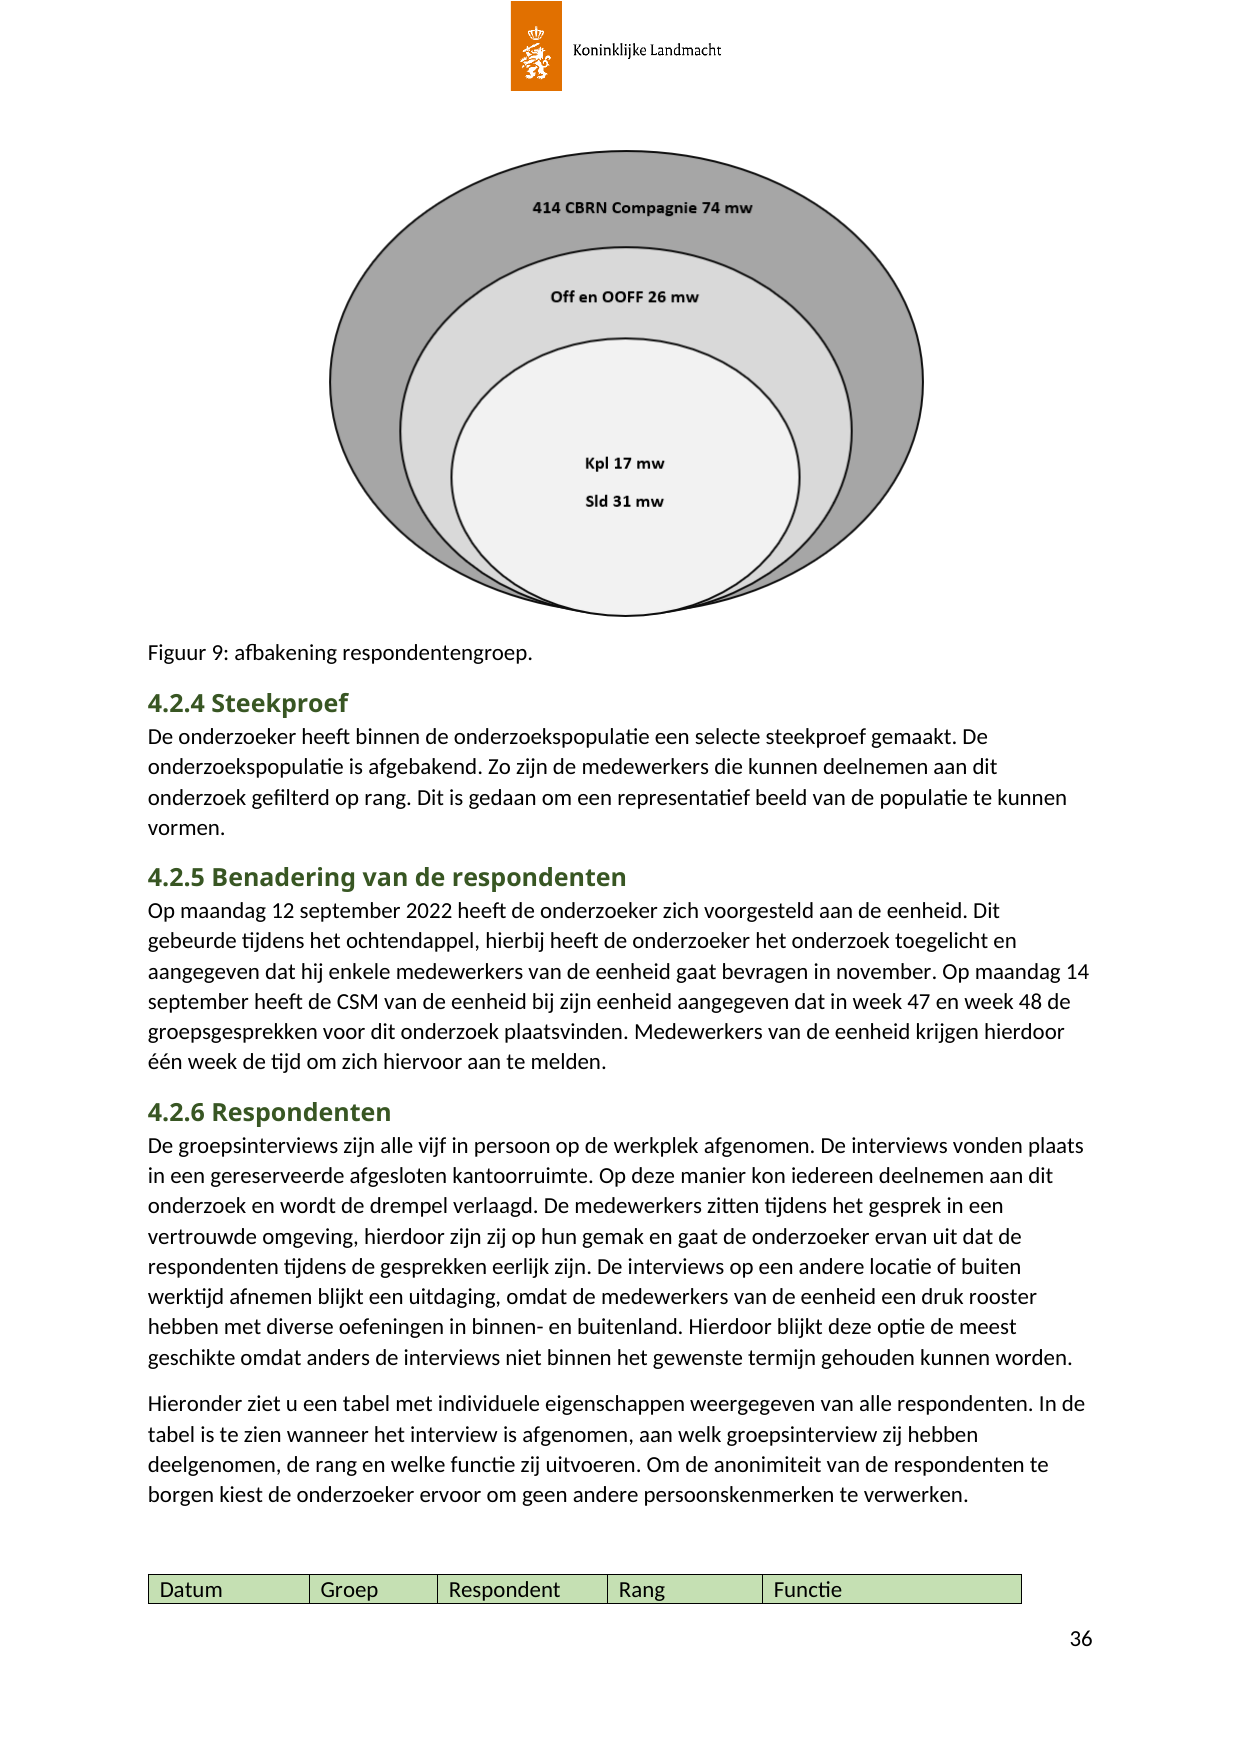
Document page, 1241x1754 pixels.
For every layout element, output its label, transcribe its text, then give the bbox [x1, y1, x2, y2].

subtitle 4.2.4 Steekproef [148, 685, 1092, 719]
table_header Respondent [438, 1575, 607, 1603]
picture [510, 1, 729, 91]
text Op maandag 12 september 2022 heeft de onderzoeker zich voorgesteld aan de eenheid. Dit gebeurde tijdens het ochtendappel, hierbij heeft de onderzoeker het onderzoek toegelicht en aangegeven dat hij enkele medewerkers van de eenheid gaat bevragen in november. Op maandag 14 september heeft de CSM van de eenheid bij zijn eenheid aangegeven dat in week 47 en week 48 de groepsgesprekken voor dit onderzoek plaatsvinden. Medewerkers van de eenheid krijgen hierdoor één week de tijd om zich hiervoor aan te melden. [148, 896, 1092, 1076]
picture [295, 147, 946, 620]
text De onderzoeker heeft binnen de onderzoekspopulatie een selecte steekproef gemaakt. De onderzoekspopulatie is afgebakend. Zo zijn de medewerkers die kunnen deelnemen aan dit onderzoek gefilterd op rang. Dit is gedaan om een representatief beeld van de populatie te kunnen vormen. [148, 722, 1092, 841]
text Hieronder ziet u een tabel met individuele eigenschappen weergegeven van alle respondenten. In de tabel is te zien wanneer het interview is afgenomen, aan welk groepsinterview zij hebben deelgenomen, de rang en welke functie zij uitvoeren. Om de anonimiteit van de respondenten te borgen kiest de onderzoeker ervoor om geen andere persoonskenmerken te verwerken. [148, 1389, 1092, 1508]
subtitle 4.2.5 Benadering van de respondenten [148, 860, 1092, 894]
table_header Datum interview [149, 1575, 309, 1603]
subtitle 4.2.6 Respondenten [148, 1094, 1092, 1128]
text De groepsinterviews zijn alle vijf in persoon op de werkplek afgenomen. De interviews vonden plaats in een gereserveerde afgesloten kantoorruimte. Op deze manier kon iedereen deelnemen aan dit onderzoek en wordt de drempel verlaagd. De medewerkers zitten tijdens het gesprek in een vertrouwde omgeving, hierdoor zijn zij op hun gemak en gaat de onderzoeker ervan uit dat de respondenten tijdens de gesprekken eerlijk zijn. De interviews op een andere locatie of buiten werktijd afnemen blijkt een uitdaging, omdat de medewerkers van de eenheid een druk rooster hebben met diverse oefeningen in binnen- en buitenland. Hierdoor blijkt deze optie de meest geschikte omdat anders de interviews niet binnen het gewenste termijn gehouden kunnen worden. [148, 1131, 1092, 1371]
table_header Rang [608, 1575, 762, 1603]
text Figuur 9: afbakening respondentengroep. [148, 638, 1092, 667]
table_header Functie [763, 1575, 1021, 1603]
table_header Groep [310, 1575, 437, 1603]
